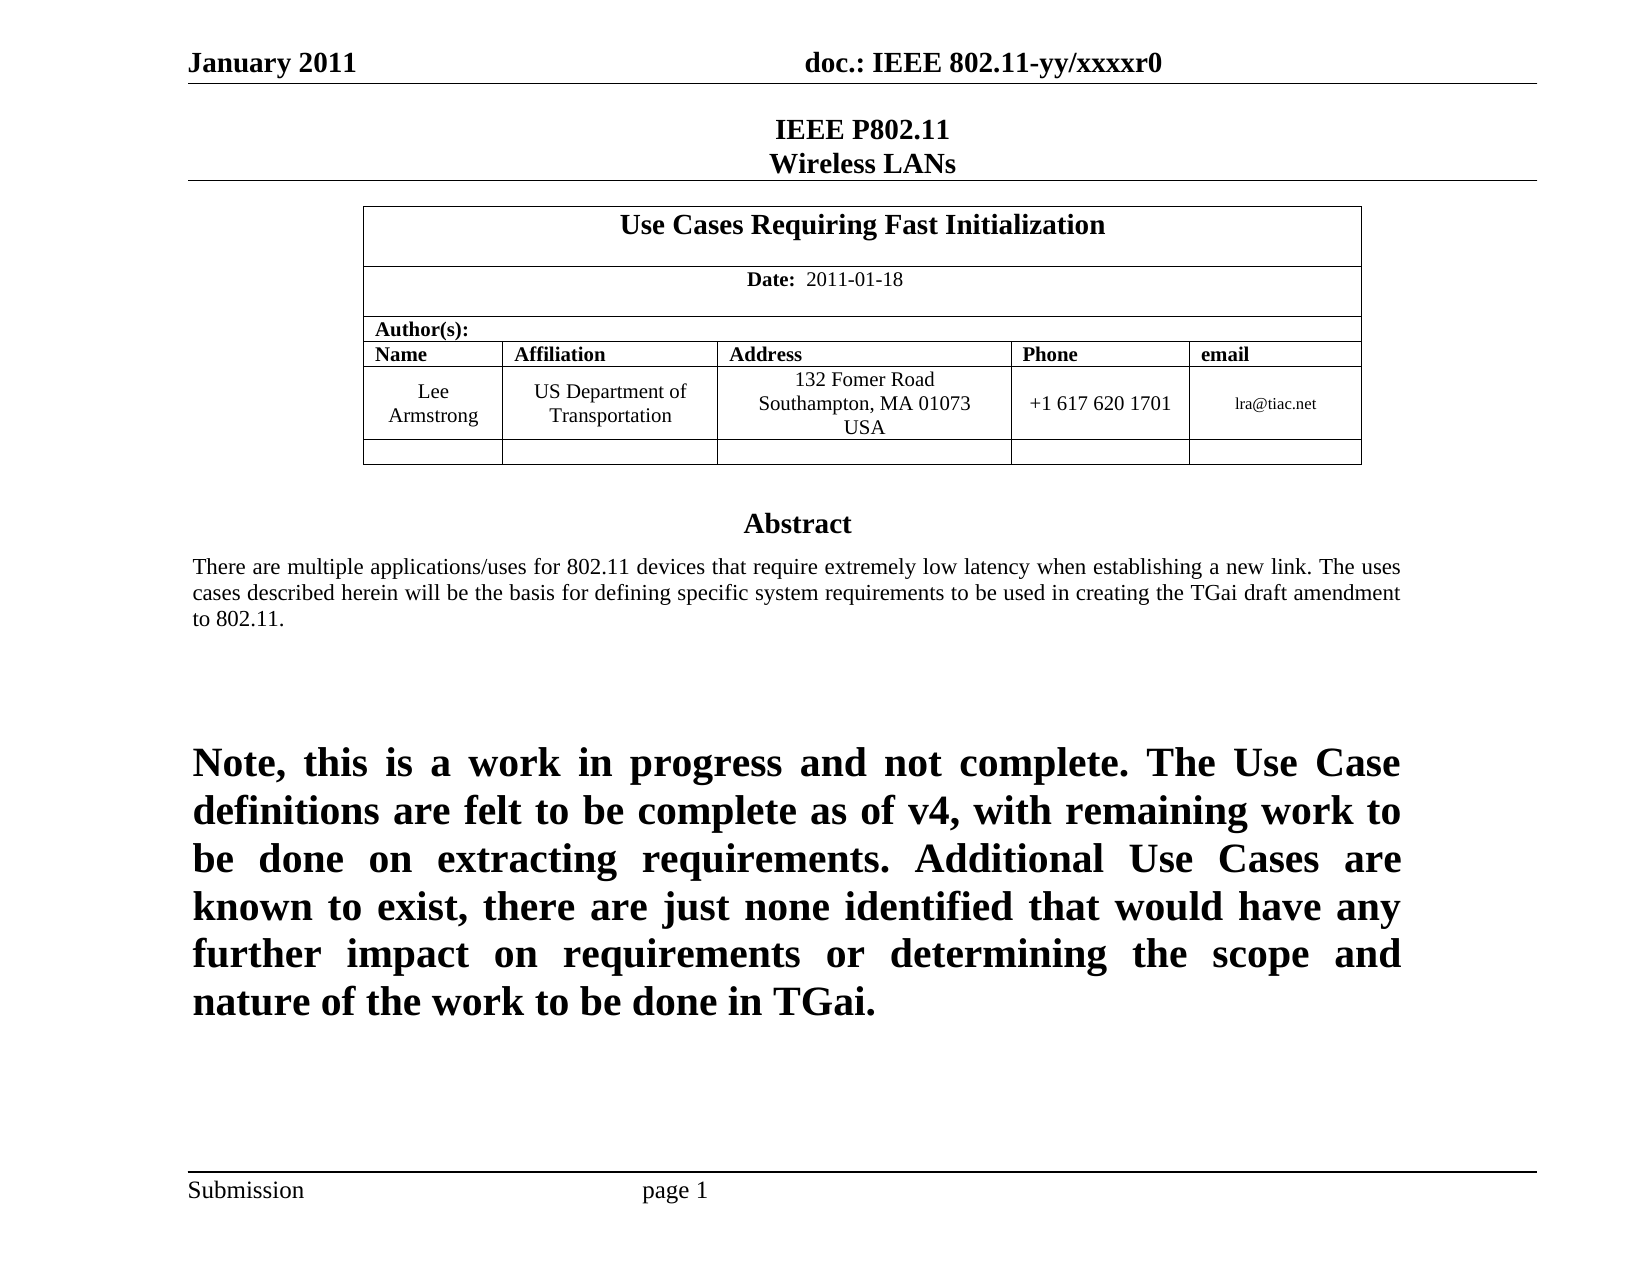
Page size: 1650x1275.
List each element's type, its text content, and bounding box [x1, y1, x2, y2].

table_cell Phone [1012, 342, 1189, 366]
table_cell +1 617 620 1701 [1012, 367, 1189, 439]
table_cell Lee Armstrong [364, 367, 502, 439]
text IEEE P802.11 Wireless LANs [187, 112, 1537, 181]
table_header Use Cases Requiring Fast Initialization [364, 207, 1361, 266]
table_cell lra@tiac.net [1190, 367, 1361, 439]
table_cell Address [718, 342, 1011, 366]
table_cell [1190, 440, 1361, 464]
table_cell Name [364, 342, 502, 366]
table_cell [718, 440, 1011, 464]
table_cell 132 Fomer Road Southampton, MA 01073 USA [718, 367, 1011, 439]
table_cell US Department of Transportation [503, 367, 717, 439]
table_cell email [1190, 342, 1361, 366]
table_cell [1012, 440, 1189, 464]
table_cell Date: 2011-01-18 [364, 267, 1361, 316]
table_cell [364, 440, 502, 464]
table_cell [503, 440, 717, 464]
table_cell Author(s): [364, 317, 1361, 341]
table_cell Affiliation [503, 342, 717, 366]
